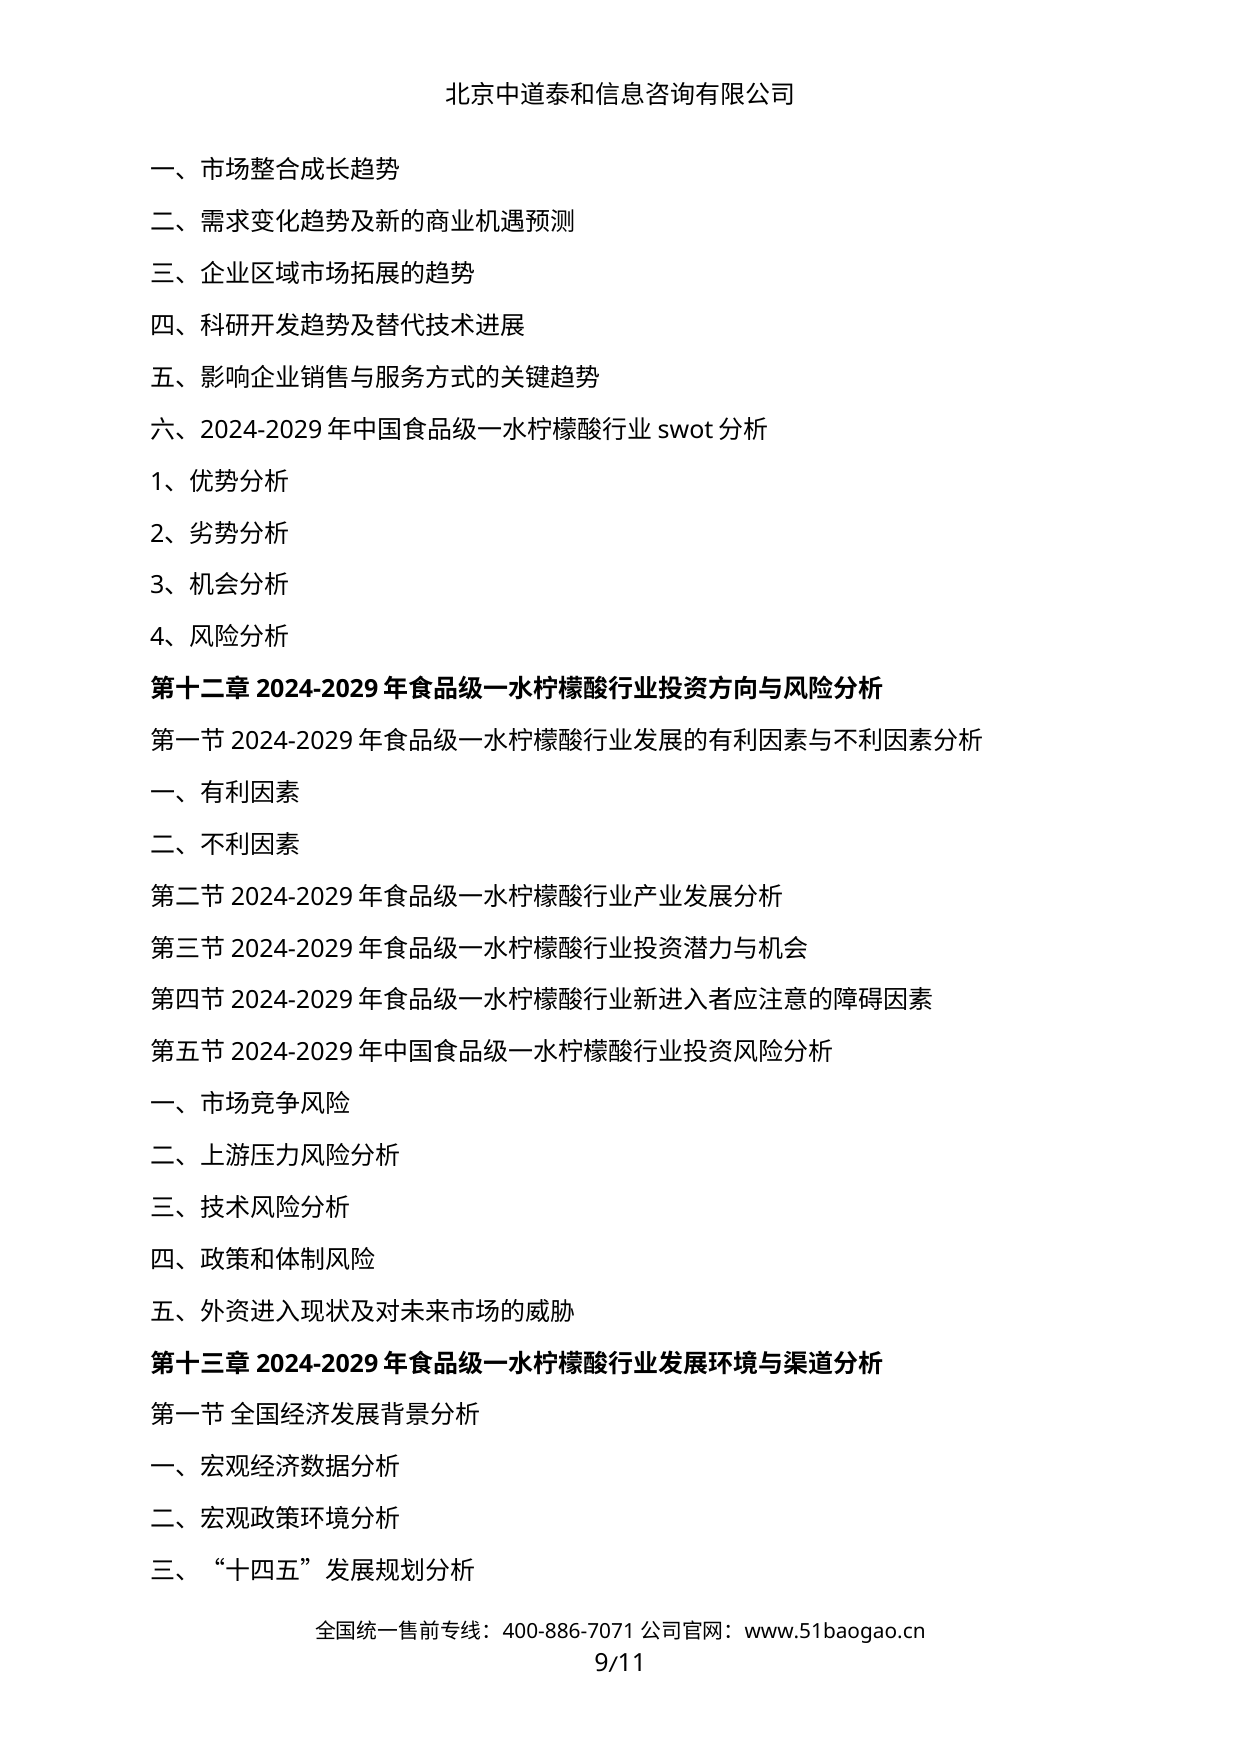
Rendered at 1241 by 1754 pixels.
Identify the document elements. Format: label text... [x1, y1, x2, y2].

text 二、宏观政策环境分析 [150, 1499, 1090, 1535]
text 一、有利因素 [150, 772, 1090, 809]
text 2、劣势分析 [150, 513, 1090, 549]
text 四、政策和体制风险 [150, 1239, 1090, 1276]
text 四、科研开发趋势及替代技术进展 [150, 306, 1090, 342]
text 第一节 全国经济发展背景分析 [150, 1395, 1090, 1431]
text 六、2024-2029年中国食品级一水柠檬酸行业swot分析 [150, 409, 1090, 446]
text 第十三章 2024-2029年食品级一水柠檬酸行业发展环境与渠道分析 [150, 1343, 1090, 1379]
text 第四节 2024-2029年食品级一水柠檬酸行业新进入者应注意的障碍因素 [150, 980, 1090, 1016]
text 一、宏观经济数据分析 [150, 1447, 1090, 1483]
text 三、技术风险分析 [150, 1187, 1090, 1224]
text 第十二章 2024-2029年食品级一水柠檬酸行业投资方向与风险分析 [150, 669, 1090, 705]
text 1、优势分析 [150, 461, 1090, 497]
text 二、不利因素 [150, 824, 1090, 861]
text 第一节 2024-2029年食品级一水柠檬酸行业发展的有利因素与不利因素分析 [150, 721, 1090, 757]
text 一、市场竞争风险 [150, 1084, 1090, 1120]
text 第五节 2024-2029年中国食品级一水柠檬酸行业投资风险分析 [150, 1032, 1090, 1068]
text 三、“十四五”发展规划分析 [150, 1551, 1090, 1587]
text 第二节 2024-2029年食品级一水柠檬酸行业产业发展分析 [150, 876, 1090, 912]
text 第三节 2024-2029年食品级一水柠檬酸行业投资潜力与机会 [150, 928, 1090, 964]
text 五、影响企业销售与服务方式的关键趋势 [150, 357, 1090, 394]
text 二、上游压力风险分析 [150, 1136, 1090, 1172]
text 三、企业区域市场拓展的趋势 [150, 254, 1090, 290]
text 3、机会分析 [150, 565, 1090, 601]
text 4、风险分析 [150, 617, 1090, 653]
text 一、市场整合成长趋势 [150, 150, 1090, 186]
text 二、需求变化趋势及新的商业机遇预测 [150, 202, 1090, 238]
text 五、外资进入现状及对未来市场的威胁 [150, 1291, 1090, 1327]
